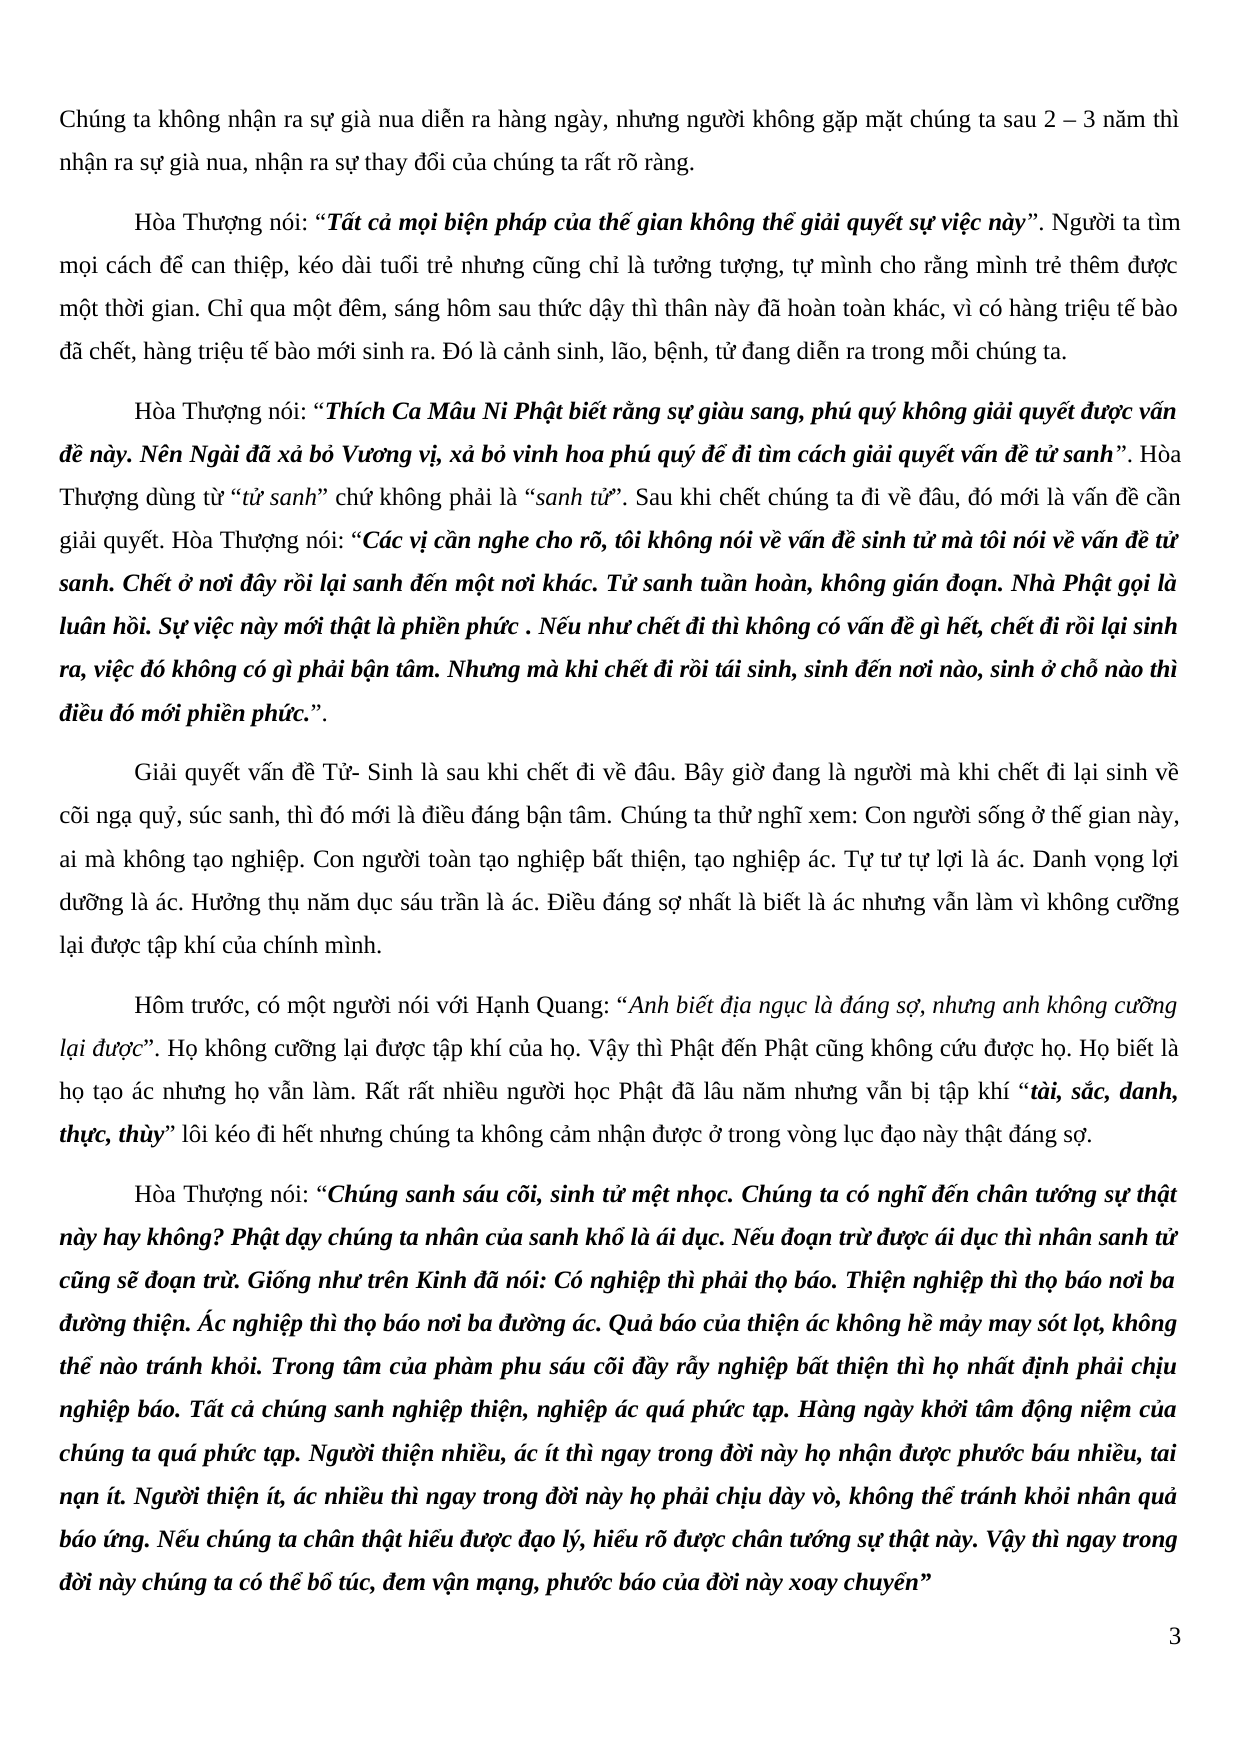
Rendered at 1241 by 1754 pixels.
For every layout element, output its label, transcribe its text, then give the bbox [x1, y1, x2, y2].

text Hòa Thượng nói: “Tất cả mọi biện pháp của thế gian không thể giải quyết sự việc này”. Người ta tìm mọi cách để can thiệp, kéo dài tuổi trẻ nhưng cũng chỉ là tưởng tượng, tự mình cho rằng mình trẻ thêm được một thời gian. Chỉ qua một đêm, sáng hôm sau thức dậy thì thân này đã hoàn toàn khác, vì có hàng triệu tế bào đã chết, hàng triệu tế bào mới sinh ra. Đó là cảnh sinh, lão, bệnh, tử đang diễn ra trong mỗi chúng ta. [59, 207, 1181, 365]
text Hòa Thượng nói: “Chúng sanh sáu cõi, sinh tử mệt nhọc. Chúng ta có nghĩ đến chân tướng sự thật này hay không? Phật dạy chúng ta nhân của sanh khổ là ái dục. Nếu đoạn trừ được ái dục thì nhân sanh tử cũng sẽ đoạn trừ. Giống như trên Kinh đã nói: Có nghiệp thì phải thọ báo. Thiện nghiệp thì thọ báo nơi ba đường thiện. Ác nghiệp thì thọ báo nơi ba đường ác. Quả báo của thiện ác không hề mảy may sót lọt, không thể nào tránh khỏi. Trong tâm của phàm phu sáu cõi đầy rẫy nghiệp bất thiện thì họ nhất định phải chịu nghiệp báo. Tất cả chúng sanh nghiệp thiện, nghiệp ác quá phức tạp. Hàng ngày khởi tâm động niệm của chúng ta quá phức tạp. Người thiện nhiều, ác ít thì ngay trong đời này họ nhận được phước báu nhiều, tai nạn ít. Người thiện ít, ác nhiều thì ngay trong đời này họ phải chịu dày vò, không thể tránh khỏi nhân quả báo ứng. Nếu chúng ta chân thật hiểu được đạo lý, hiểu rõ được chân tướng sự thật này. Vậy thì ngay trong đời này chúng ta có thể bổ túc, đem vận mạng, phước báo của đời này xoay chuyển” [59, 1179, 1181, 1596]
text Hôm trước, có một người nói với Hạnh Quang: “Anh biết địa ngục là đáng sợ, nhưng anh không cưỡng lại được”. Họ không cưỡng lại được tập khí của họ. Vậy thì Phật đến Phật cũng không cứu được họ. Họ biết là họ tạo ác nhưng họ vẫn làm. Rất rất nhiều người học Phật đã lâu năm nhưng vẫn bị tập khí “tài, sắc, danh, thực, thùy” lôi kéo đi hết nhưng chúng ta không cảm nhận được ở trong vòng lục đạo này thật đáng sợ. [59, 990, 1181, 1148]
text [59, 104, 1181, 176]
text Giải quyết vấn đề Tử- Sinh là sau khi chết đi về đâu. Bây giờ đang là người mà khi chết đi lại sinh về cõi ngạ quỷ, súc sanh, thì đó mới là điều đáng bận tâm. Chúng ta thử nghĩ xem: Con người sống ở thế gian này, ai mà không tạo nghiệp. Con người toàn tạo nghiệp bất thiện, tạo nghiệp ác. Tự tư tự lợi là ác. Danh vọng lợi dưỡng là ác. Hưởng thụ năm dục sáu trần là ác. Điều đáng sợ nhất là biết là ác nhưng vẫn làm vì không cưỡng lại được tập khí của chính mình. [59, 757, 1181, 959]
text Hòa Thượng nói: “Thích Ca Mâu Ni Phật biết rằng sự giàu sang, phú quý không giải quyết được vấn đề này. Nên Ngài đã xả bỏ Vương vị, xả bỏ vinh hoa phú quý để đi tìm cách giải quyết vấn đề tử sanh”. Hòa Thượng dùng từ “tử sanh” chứ không phải là “sanh tử”. Sau khi chết chúng ta đi về đâu, đó mới là vấn đề cần giải quyết. Hòa Thượng nói: “Các vị cần nghe cho rõ, tôi không nói về vấn đề sinh tử mà tôi nói về vấn đề tử sanh. Chết ở nơi đây rồi lại sanh đến một nơi khác. Tử sanh tuần hoàn, không gián đoạn. Nhà Phật gọi là luân hồi. Sự việc này mới thật là phiền phức . Nếu như chết đi thì không có vấn đề gì hết, chết đi rồi lại sinh ra, việc đó không có gì phải bận tâm. Nhưng mà khi chết đi rồi tái sinh, sinh đến nơi nào, sinh ở chỗ nào thì điều đó mới phiền phức.”. [59, 396, 1181, 726]
